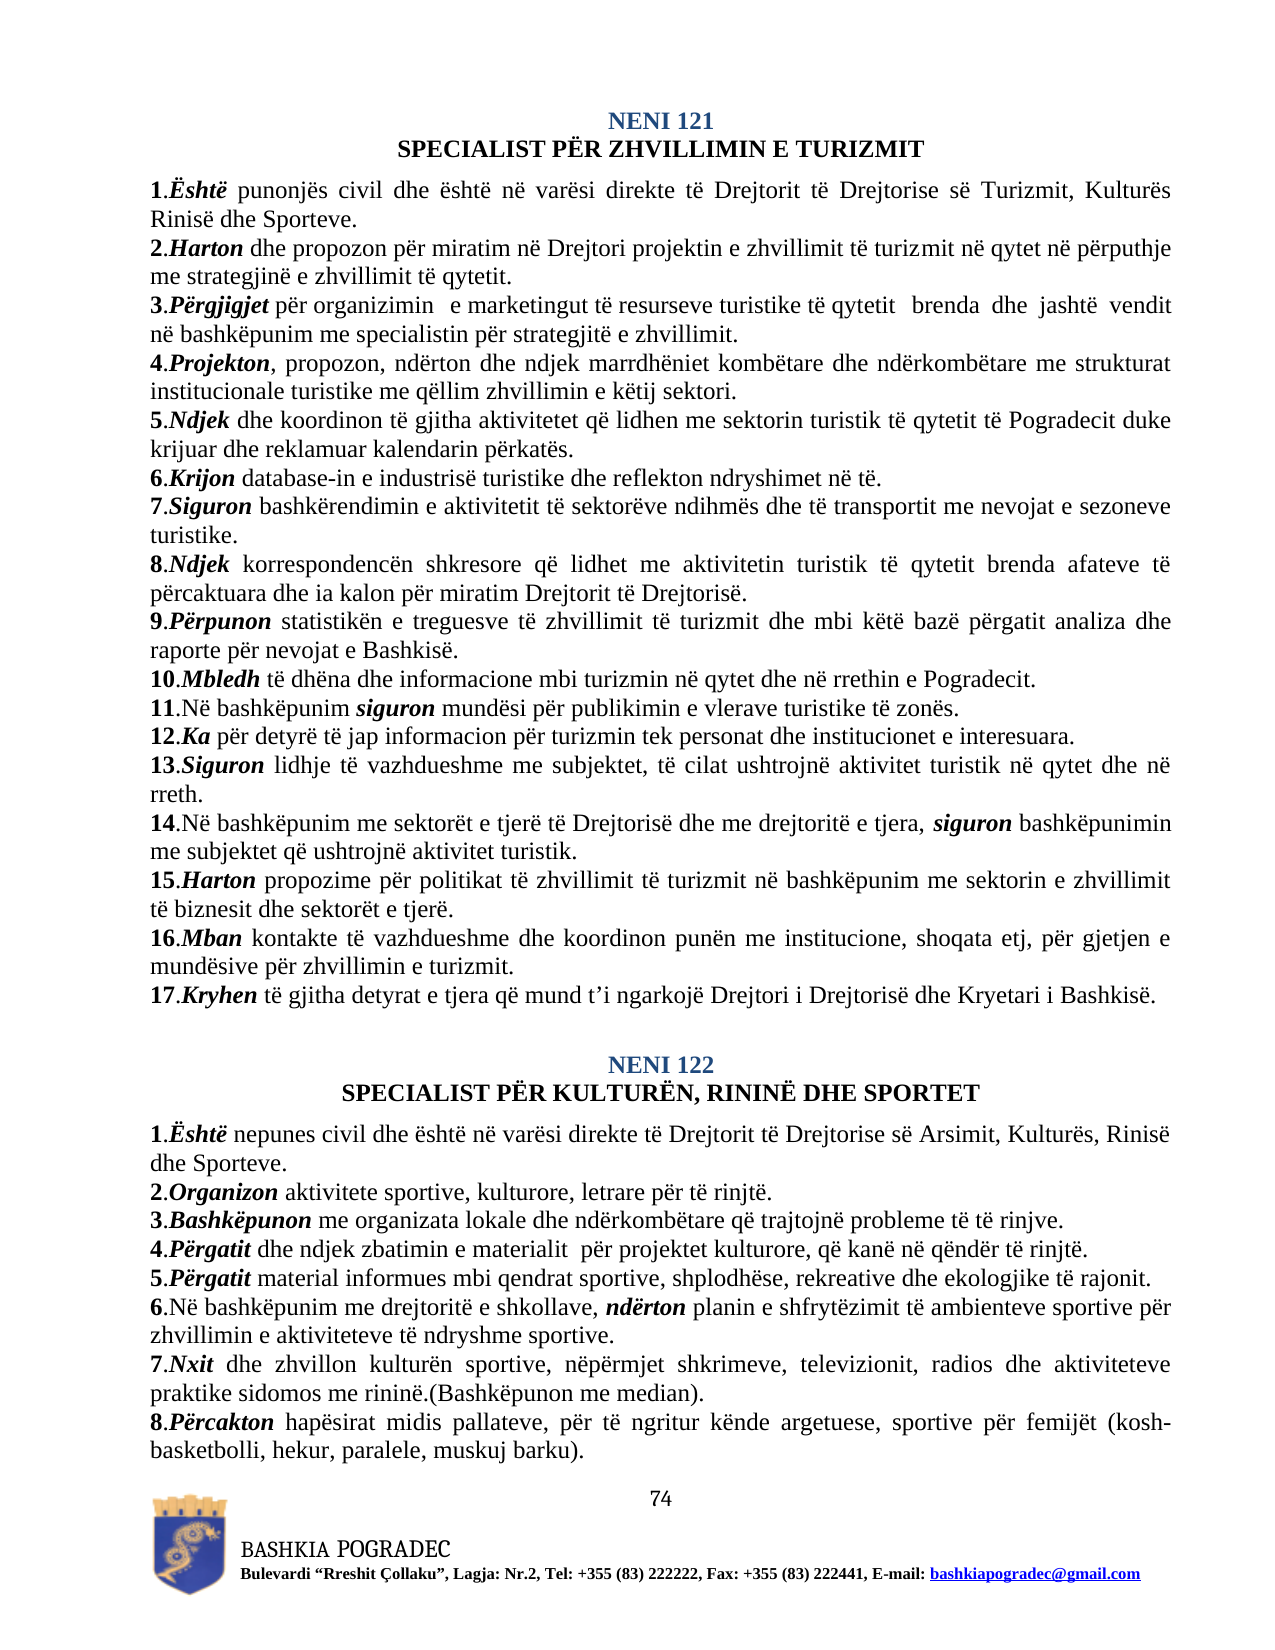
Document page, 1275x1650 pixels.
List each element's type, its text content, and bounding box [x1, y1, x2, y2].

text 15.Harton propozime për politikat të zhvillimit të turizmit në bashkëpunim me sektorin e zhvillimit të biznesit dhe sektorët e tjerë. [150, 865, 1172, 923]
text 2.Harton dhe propozon për miratim në Drejtori projektin e zhvillimit të turizmit në qytet në përputhje me strategjinë e zhvillimit të qytetit. [150, 233, 1172, 290]
text 7.Nxit dhe zhvillon kulturën sportive, nëpërmjet shkrimeve, televizionit, radios dhe aktiviteteve praktike sidomos me rininë.(Bashkëpunon me median). [150, 1349, 1172, 1407]
text 14.Në bashkëpunim me sektorët e tjerë të Drejtorisë dhe me drejtoritë e tjera, siguron bashkëpunimin me subjektet që ushtrojnë aktivitet turistik. [150, 808, 1172, 865]
text SPECIALIST PËR KULTURËN, RININË DHE SPORTET [150, 1078, 1172, 1107]
text 7.Siguron bashkërendimin e aktivitetit të sektorëve ndihmës dhe të transportit me nevojat e sezoneve turistike. [150, 491, 1172, 549]
text 1.Është nepunes civil dhe është në varësi direkte të Drejtorit të Drejtorise së Arsimit, Kulturës, Rinisë dhe Sporteve. [150, 1119, 1172, 1177]
text 9.Përpunon statistikën e treguesve të zhvillimit të turizmit dhe mbi këtë bazë përgatit analiza dhe raporte për nevojat e Bashkisë. [150, 606, 1172, 664]
text 6.Krijon database-in e industrisë turistike dhe reflekton ndryshimet në të. [150, 463, 1172, 491]
text 5.Përgatit material informues mbi qendrat sportive, shplodhëse, rekreative dhe ekologjike të rajonit. [150, 1263, 1172, 1292]
text 8.Përcakton hapësirat midis pallateve, për të ngritur kënde argetuese, sportive për femijët (kosh-basketbolli, hekur, paralele, muskuj barku). [150, 1407, 1172, 1464]
text 13.Siguron lidhje të vazhdueshme me subjektet, të cilat ushtrojnë aktivitet turistik në qytet dhe në rreth. [150, 750, 1172, 808]
text 17.Kryhen të gjitha detyrat e tjera që mund t’i ngarkojë Drejtori i Drejtorisë dhe Kryetari i Bashkisë. [150, 980, 1172, 1009]
text 4.Projekton, propozon, ndërton dhe ndjek marrdhëniet kombëtare dhe ndërkombëtare me strukturat institucionale turistike me qëllim zhvillimin e këtij sektori. [150, 348, 1172, 405]
text 5.Ndjek dhe koordinon të gjitha aktivitetet që lidhen me sektorin turistik të qytetit të Pogradecit duke krijuar dhe reklamuar kalendarin përkatës. [150, 405, 1172, 463]
text SPECIALIST PËR ZHVILLIMIN E TURIZMIT [150, 134, 1172, 163]
text 2.Organizon aktivitete sportive, kulturore, letrare për të rinjtë. [150, 1177, 1172, 1205]
text 10.Mbledh të dhëna dhe informacione mbi turizmin në qytet dhe në rrethin e Pogradecit. [150, 664, 1172, 693]
text NENI 122 [150, 1050, 1172, 1078]
text 4.Përgatit dhe ndjek zbatimin e materialit për projektet kulturore, që kanë në qëndër të rinjtë. [150, 1234, 1172, 1263]
text 3.Përgjigjet për organizimin e marketingut të resurseve turistike të qytetit brenda dhe jashtë vendit në bashkëpunim me specialistin për strategjitë e zhvillimit. [150, 290, 1172, 348]
text 11.Në bashkëpunim siguron mundësi për publikimin e vlerave turistike të zonës. [150, 693, 1172, 721]
text 16.Mban kontakte të vazhdueshme dhe koordinon punën me institucione, shoqata etj, për gjetjen e mundësive për zhvillimin e turizmit. [150, 923, 1172, 980]
text 6.Në bashkëpunim me drejtoritë e shkollave, ndërton planin e shfrytëzimit të ambienteve sportive për zhvillimin e aktiviteteve të ndryshme sportive. [150, 1292, 1172, 1349]
text 8.Ndjek korrespondencën shkresore që lidhet me aktivitetin turistik të qytetit brenda afateve të përcaktuara dhe ia kalon për miratim Drejtorit të Drejtorisë. [150, 549, 1172, 606]
text 3.Bashkëpunon me organizata lokale dhe ndërkombëtare që trajtojnë probleme të të rinjve. [150, 1205, 1172, 1234]
text 12.Ka për detyrë të jap informacion për turizmin tek personat dhe institucionet e interesuara. [150, 721, 1172, 750]
text NENI 121 [150, 106, 1172, 134]
text 1.Është punonjës civil dhe është në varësi direkte të Drejtorit të Drejtorise së Turizmit, Kulturës Rinisë dhe Sporteve. [150, 175, 1172, 233]
